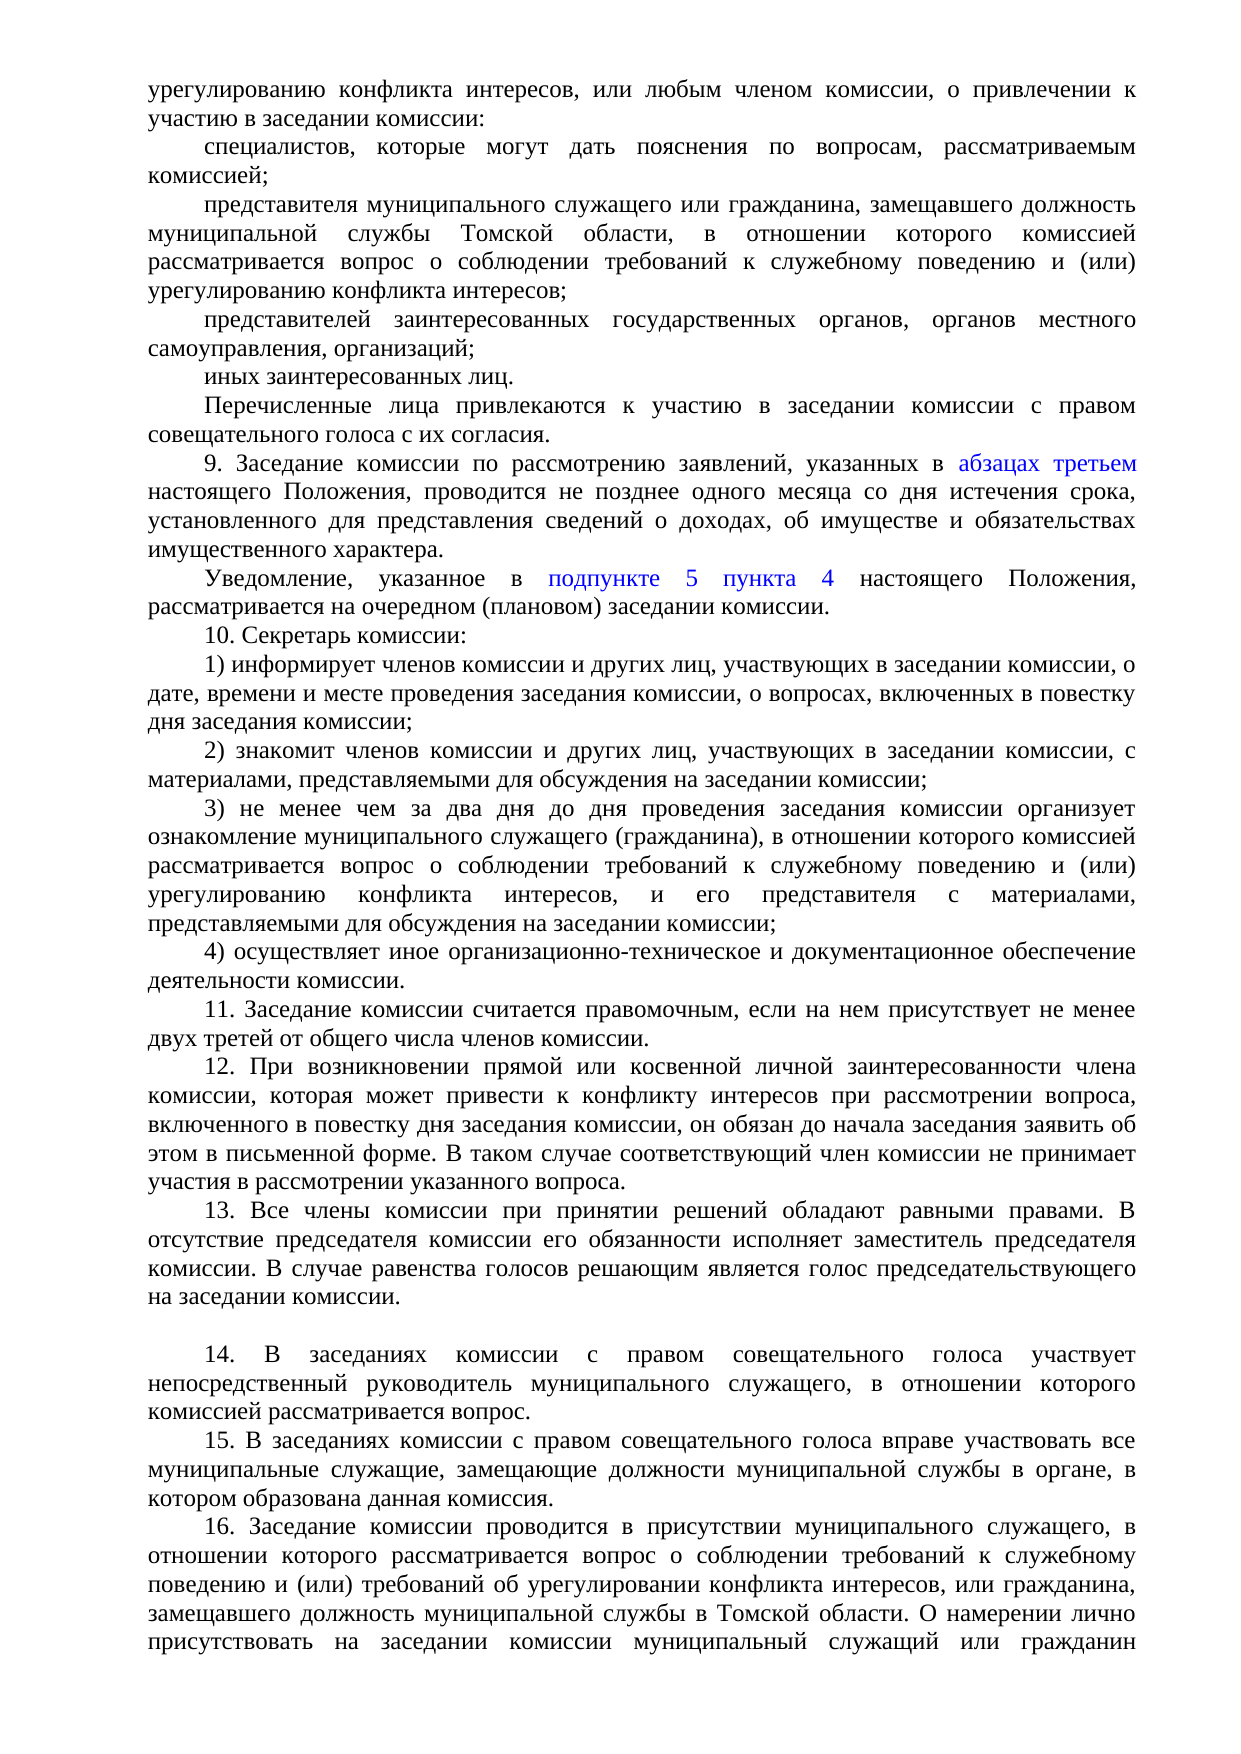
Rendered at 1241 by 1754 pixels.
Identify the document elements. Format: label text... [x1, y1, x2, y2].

text Уведомление, указанное в подпункте 5 пункта 4 настоящего Положения, рассматривается на очередном (плановом) заседании комиссии. [148, 563, 1137, 620]
text 2) знакомит членов комиссии и других лиц, участвующих в заседании комиссии, с материалами, представляемыми для обсуждения на заседании комиссии; [148, 735, 1137, 793]
text 1) информирует членов комиссии и других лиц, участвующих в заседании комиссии, о дате, времени и месте проведения заседания комиссии, о вопросах, включенных в повестку дня заседания комиссии; [148, 649, 1137, 735]
text иных заинтересованных лиц. [148, 361, 1137, 390]
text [148, 1511, 1137, 1655]
text представителя муниципального служащего или гражданина, замещавшего должность муниципальной службы Томской области, в отношении которого комиссией рассматривается вопрос о соблюдении требований к служебному поведению и (или) урегулированию конфликта интересов; [148, 189, 1137, 304]
text 12. При возникновении прямой или косвенной личной заинтересованности члена комиссии, которая может привести к конфликту интересов при рассмотрении вопроса, включенного в повестку дня заседания комиссии, он обязан до начала заседания заявить об этом в письменной форме. В таком случае соответствующий член комиссии не принимает участия в рассмотрении указанного вопроса. [148, 1051, 1137, 1195]
text Перечисленные лица привлекаются к участию в заседании комиссии с правом совещательного голоса с их согласия. [148, 390, 1137, 448]
text 10. Секретарь комиссии: [148, 620, 1137, 649]
text представителей заинтересованных государственных органов, органов местного самоуправления, организаций; [148, 304, 1137, 361]
text 4) осуществляет иное организационно-техническое и документационное обеспечение деятельности комиссии. [148, 936, 1137, 994]
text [148, 74, 1137, 131]
text 13. Все члены комиссии при принятии решений обладают равными правами. В отсутствие председателя комиссии его обязанности исполняет заместитель председателя комиссии. В случае равенства голосов решающим является голос председательствующего на заседании комиссии. [148, 1195, 1137, 1310]
text 9. Заседание комиссии по рассмотрению заявлений, указанных в абзацах третьем настоящего Положения, проводится не позднее одного месяца со дня истечения срока, установленного для представления сведений о доходах, об имуществе и обязательствах имущественного характера. [148, 448, 1137, 563]
text 14. В заседаниях комиссии с правом совещательного голоса участвует непосредственный руководитель муниципального служащего, в отношении которого комиссией рассматривается вопрос. [148, 1339, 1137, 1425]
text 3) не менее чем за два дня до дня проведения заседания комиссии организует ознакомление муниципального служащего (гражданина), в отношении которого комиссией рассматривается вопрос о соблюдении требований к служебному поведению и (или) урегулированию конфликта интересов, и его представителя с материалами, представляемыми для обсуждения на заседании комиссии; [148, 793, 1137, 936]
text специалистов, которые могут дать пояснения по вопросам, рассматриваемым комиссией; [148, 131, 1137, 189]
text 15. В заседаниях комиссии с правом совещательного голоса вправе участвовать все муниципальные служащие, замещающие должности муниципальной службы в органе, в котором образована данная комиссия. [148, 1425, 1137, 1511]
text 11. Заседание комиссии считается правомочным, если на нем присутствует не менее двух третей от общего числа членов комиссии. [148, 994, 1137, 1051]
